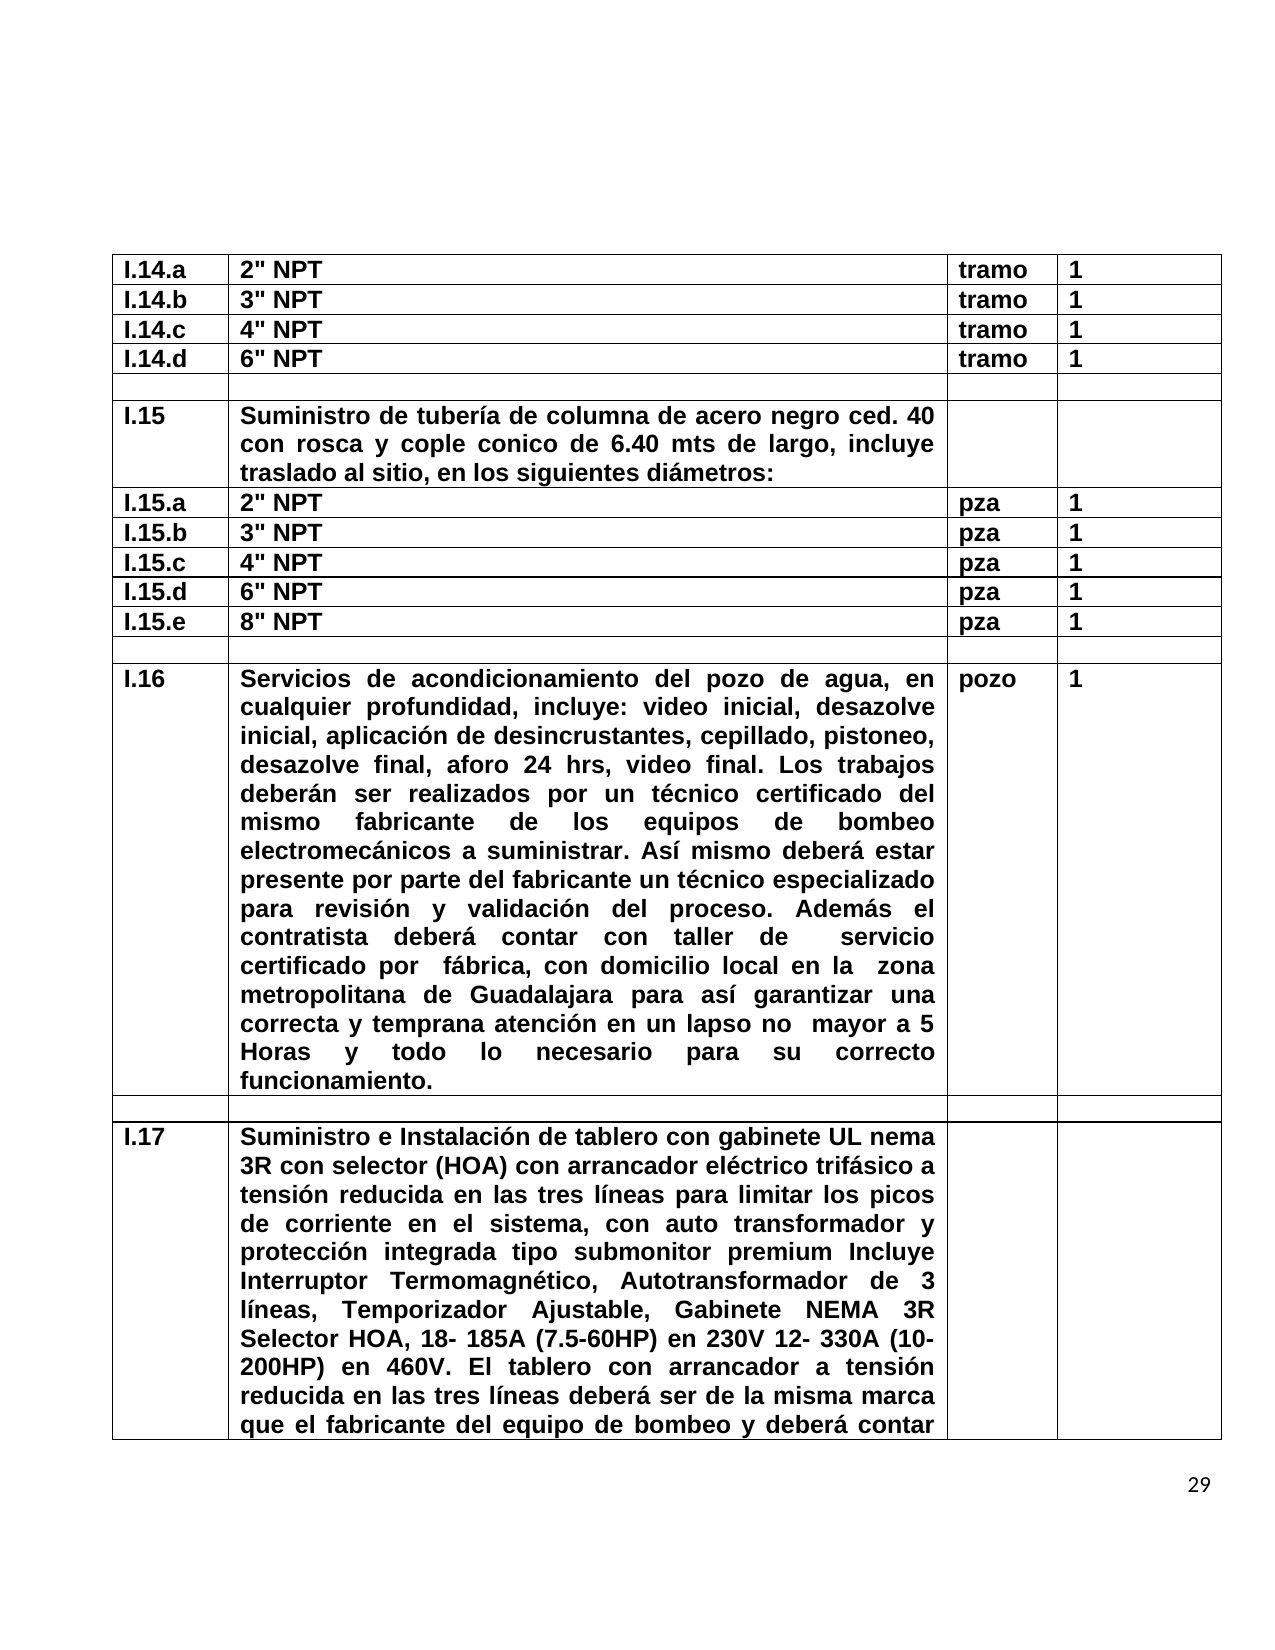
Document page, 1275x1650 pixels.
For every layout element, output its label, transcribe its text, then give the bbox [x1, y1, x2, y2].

table_cell 2" NPT [229, 488, 947, 517]
table_cell 1 [1058, 285, 1221, 313]
table_cell 6" NPT [229, 344, 947, 373]
table_cell [229, 1096, 947, 1121]
table_cell pza [948, 488, 1057, 517]
table_cell 3" NPT [229, 285, 947, 313]
table_cell 8" NPT [229, 607, 947, 636]
table_cell 2" NPT [229, 255, 947, 284]
table_cell 1 [1058, 578, 1221, 606]
table_cell tramo [948, 285, 1057, 313]
table_cell I.15.e [113, 607, 228, 636]
table_cell I.14.d [113, 344, 228, 373]
table_cell [1058, 1096, 1221, 1121]
table_cell [229, 374, 947, 400]
table_cell I.15.a [113, 488, 228, 517]
table_cell I.14.a [113, 255, 228, 284]
table_cell [1058, 374, 1221, 400]
table_cell I.15.c [113, 548, 228, 576]
table_cell Suministro de tubería de columna de acero negro ced. 40 con rosca y cople conico de 6.40 mts de largo, incluye traslado al sitio, en los siguientes diámetros: [229, 401, 947, 487]
table_cell Servicios de acondicionamiento del pozo de agua, en cualquier profundidad, incluye: video inicial, desazolve inicial, aplicación de desincrustantes, cepillado, pistoneo, desazolve final, aforo 24 hrs, video final. Los trabajos deberán ser realizados por un técnico certificado del mismo fabricante de los equipos de bombeo electromecánicos a suministrar. Así mismo deberá estar presente por parte del fabricante un técnico especializado para revisión y validación del proceso. Además el contratista deberá contar con taller de servicio certificado por fábrica, con domicilio local en la zona metropolitana de Guadalajara para así garantizar una correcta y temprana atención en un lapso no mayor a 5 Horas y todo lo necesario para su correcto funcionamiento. [229, 664, 947, 1095]
table_cell 4" NPT [229, 548, 947, 576]
table_cell [1058, 401, 1221, 487]
table_cell 1 [1058, 255, 1221, 284]
table_cell 1 [1058, 664, 1221, 1095]
table_cell [948, 1096, 1057, 1121]
table_cell tramo [948, 315, 1057, 343]
table_cell [948, 1123, 1057, 1439]
table_cell I.17 [113, 1123, 228, 1439]
table_cell [113, 374, 228, 400]
table_cell I.15.d [113, 578, 228, 606]
table_cell 1 [1058, 488, 1221, 517]
table_cell 1 [1058, 518, 1221, 547]
table_cell [948, 401, 1057, 487]
table_cell I.14.c [113, 315, 228, 343]
table_cell pza [948, 518, 1057, 547]
table_cell [229, 637, 947, 662]
table_cell tramo [948, 344, 1057, 373]
table_cell [113, 1096, 228, 1121]
table_cell 4" NPT [229, 315, 947, 343]
table_cell 1 [1058, 607, 1221, 636]
table_cell 1 [1058, 315, 1221, 343]
table_cell I.14.b [113, 285, 228, 313]
table_cell I.15 [113, 401, 228, 487]
table_cell tramo [948, 255, 1057, 284]
table_cell [1058, 637, 1221, 662]
table_cell pza [948, 548, 1057, 576]
table_cell 1 [1058, 548, 1221, 576]
table_cell 1 [1058, 344, 1221, 373]
table_cell [948, 637, 1057, 662]
table_cell [1058, 1123, 1221, 1439]
table_cell 3" NPT [229, 518, 947, 547]
table_cell pza [948, 607, 1057, 636]
table_cell pza [948, 578, 1057, 606]
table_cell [229, 1123, 947, 1439]
table_cell I.16 [113, 664, 228, 1095]
table_cell pozo [948, 664, 1057, 1095]
table_cell [948, 374, 1057, 400]
table_cell I.15.b [113, 518, 228, 547]
table_cell [113, 637, 228, 662]
table_cell 6" NPT [229, 578, 947, 606]
